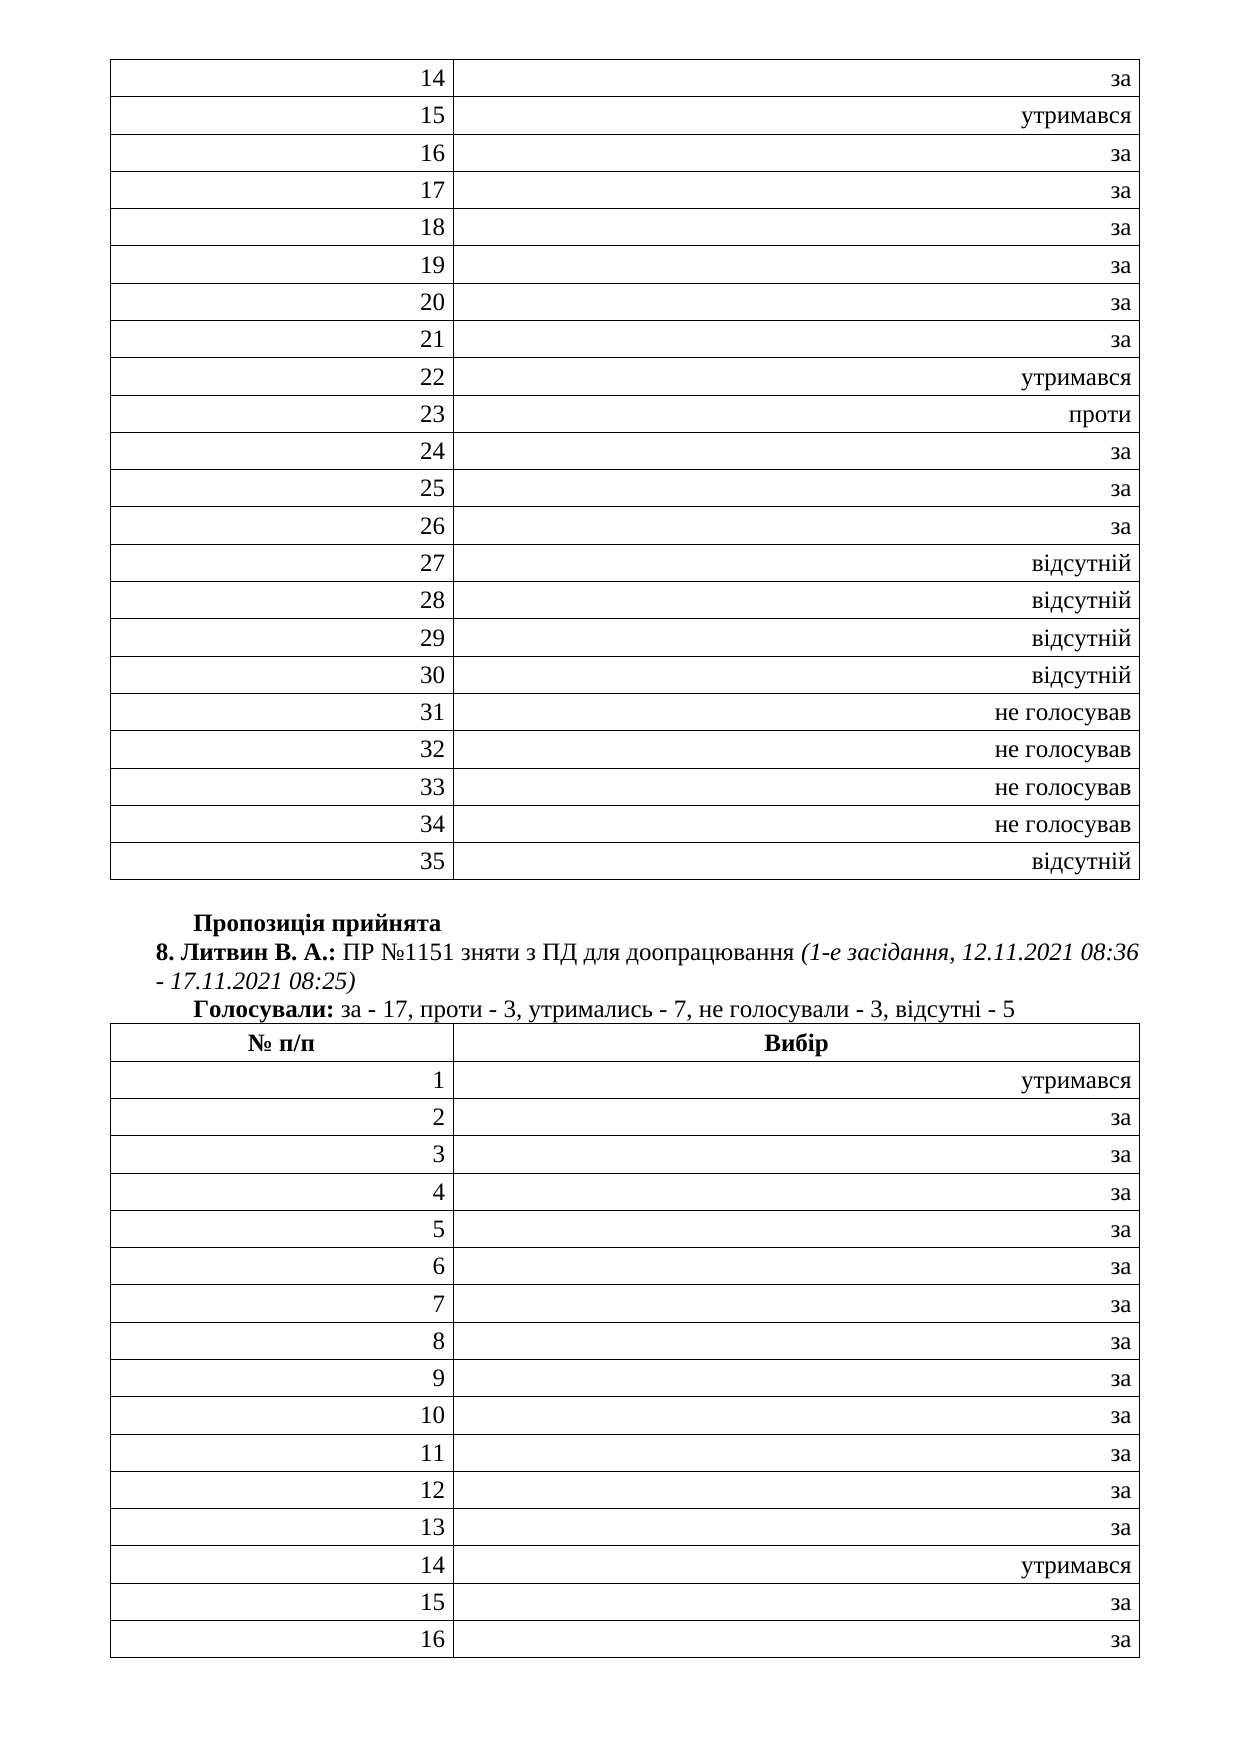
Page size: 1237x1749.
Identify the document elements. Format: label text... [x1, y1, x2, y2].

table_cell 15 [111, 97, 453, 133]
table_cell 31 [111, 694, 453, 730]
table_cell за [454, 135, 1139, 171]
text Пропозиція прийнята [193, 879, 1148, 937]
table_cell за [454, 172, 1139, 208]
table_cell утримався [454, 97, 1139, 133]
table_cell за [454, 507, 1139, 544]
table_cell за [454, 1360, 1139, 1396]
table_cell 18 [111, 209, 453, 245]
table_cell відсутній [454, 619, 1139, 656]
table_cell не голосував [454, 769, 1139, 805]
table_cell за [454, 1248, 1139, 1284]
table_header Вибір [454, 1024, 1139, 1061]
table_cell 12 [111, 1472, 453, 1508]
table_cell проти [454, 396, 1139, 432]
table_cell 1 [111, 1062, 453, 1098]
table_cell відсутній [454, 657, 1139, 693]
table_cell 32 [111, 731, 453, 767]
table_cell 35 [111, 843, 453, 879]
table_cell не голосував [454, 806, 1139, 842]
table_cell 17 [111, 172, 453, 208]
table_cell 24 [111, 433, 453, 469]
table_cell за [454, 1509, 1139, 1545]
table_cell 22 [111, 358, 453, 394]
table_cell за [454, 1174, 1139, 1210]
table_cell утримався [454, 1062, 1139, 1098]
table_cell відсутній [454, 843, 1139, 879]
table_cell 14 [111, 1546, 453, 1583]
table_cell 27 [111, 545, 453, 581]
text 8. Литвин В. А.: ПР №1151 зняти з ПД для доопрацювання (1-е засідання, 12.11.2021 08:36 - 17.11.2021 08:25) [156, 937, 1148, 994]
table_cell 23 [111, 396, 453, 432]
table_cell 14 [111, 60, 453, 96]
table_cell 16 [111, 135, 453, 171]
table_cell 9 [111, 1360, 453, 1396]
table_cell за [454, 1099, 1139, 1135]
table_cell 8 [111, 1323, 453, 1359]
table_cell 6 [111, 1248, 453, 1284]
table_cell 13 [111, 1509, 453, 1545]
table_cell не голосував [454, 731, 1139, 767]
table_cell 5 [111, 1211, 453, 1247]
table_cell 4 [111, 1174, 453, 1210]
table_cell за [454, 1211, 1139, 1247]
table_cell за [454, 433, 1139, 469]
table_cell 3 [111, 1136, 453, 1172]
table_cell за [454, 1584, 1139, 1620]
table_cell 28 [111, 582, 453, 618]
table_cell утримався [454, 1546, 1139, 1583]
table_cell за [454, 209, 1139, 245]
table_cell 29 [111, 619, 453, 656]
table_cell 25 [111, 470, 453, 506]
table_cell 16 [111, 1621, 453, 1657]
table_cell відсутній [454, 545, 1139, 581]
table_cell за [454, 1472, 1139, 1508]
table_cell 19 [111, 246, 453, 283]
table_cell 10 [111, 1397, 453, 1433]
table_cell 33 [111, 769, 453, 805]
table_cell за [454, 1136, 1139, 1172]
table_header № п/п [111, 1024, 453, 1061]
table_cell за [454, 1621, 1139, 1657]
table_cell за [454, 1435, 1139, 1471]
table_cell за [454, 284, 1139, 320]
table_cell за [454, 1323, 1139, 1359]
table_cell за [454, 1285, 1139, 1322]
table_cell 30 [111, 657, 453, 693]
table_cell 15 [111, 1584, 453, 1620]
table_cell 26 [111, 507, 453, 544]
table_cell 11 [111, 1435, 453, 1471]
table_cell 21 [111, 321, 453, 357]
table_cell 34 [111, 806, 453, 842]
table_cell утримався [454, 358, 1139, 394]
table_cell за [454, 321, 1139, 357]
table_cell 2 [111, 1099, 453, 1135]
table_cell за [454, 60, 1139, 96]
table_cell за [454, 470, 1139, 506]
table_cell не голосував [454, 694, 1139, 730]
table_cell 7 [111, 1285, 453, 1322]
table_cell 20 [111, 284, 453, 320]
table_cell відсутній [454, 582, 1139, 618]
table_cell за [454, 1397, 1139, 1433]
text Голосували: за - 17, проти - 3, утримались - 7, не голосували - 3, відсутні - 5 [193, 994, 1148, 1023]
table_cell за [454, 246, 1139, 283]
